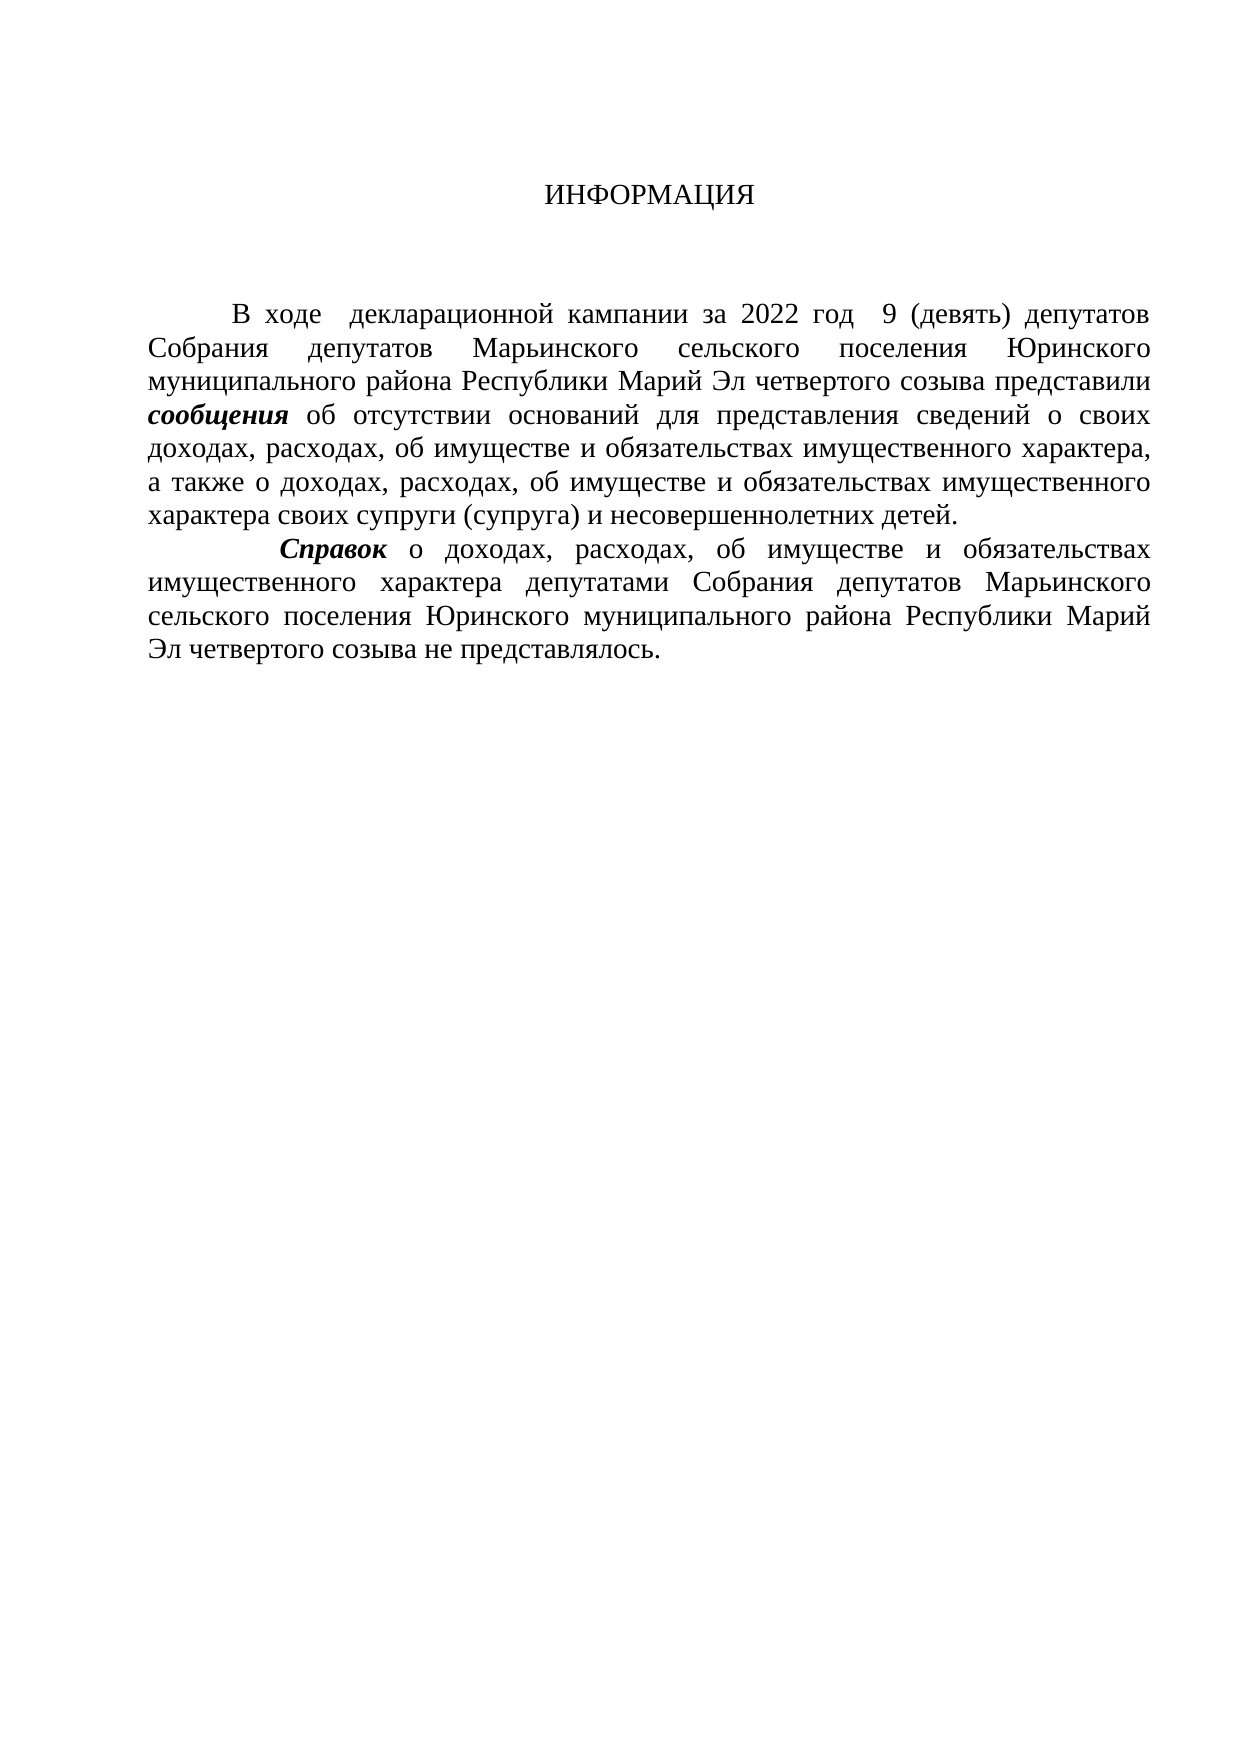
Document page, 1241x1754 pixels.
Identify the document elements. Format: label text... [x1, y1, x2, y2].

text Справок о доходах, расходах, об имуществе и обязательствах имущественного характера депутатами Собрания депутатов Марьинского сельского поселения Юринского муниципального района Республики Марий Эл четвертого созыва не представлялось. [148, 531, 1152, 665]
text В ходе декларационной кампании за 2022 год 9 (девять) депутатов Собрания депутатов Марьинского сельского поселения Юринского муниципального района Республики Марий Эл четвертого созыва представили сообщения об отсутствии оснований для представления сведений о своих доходах, расходах, об имуществе и обязательствах имущественного характера, а также о доходах, расходах, об имуществе и обязательствах имущественного характера своих супруги (супруга) и несовершеннолетних детей. [148, 296, 1152, 531]
text ИНФОРМАЦИЯ [148, 177, 1152, 211]
